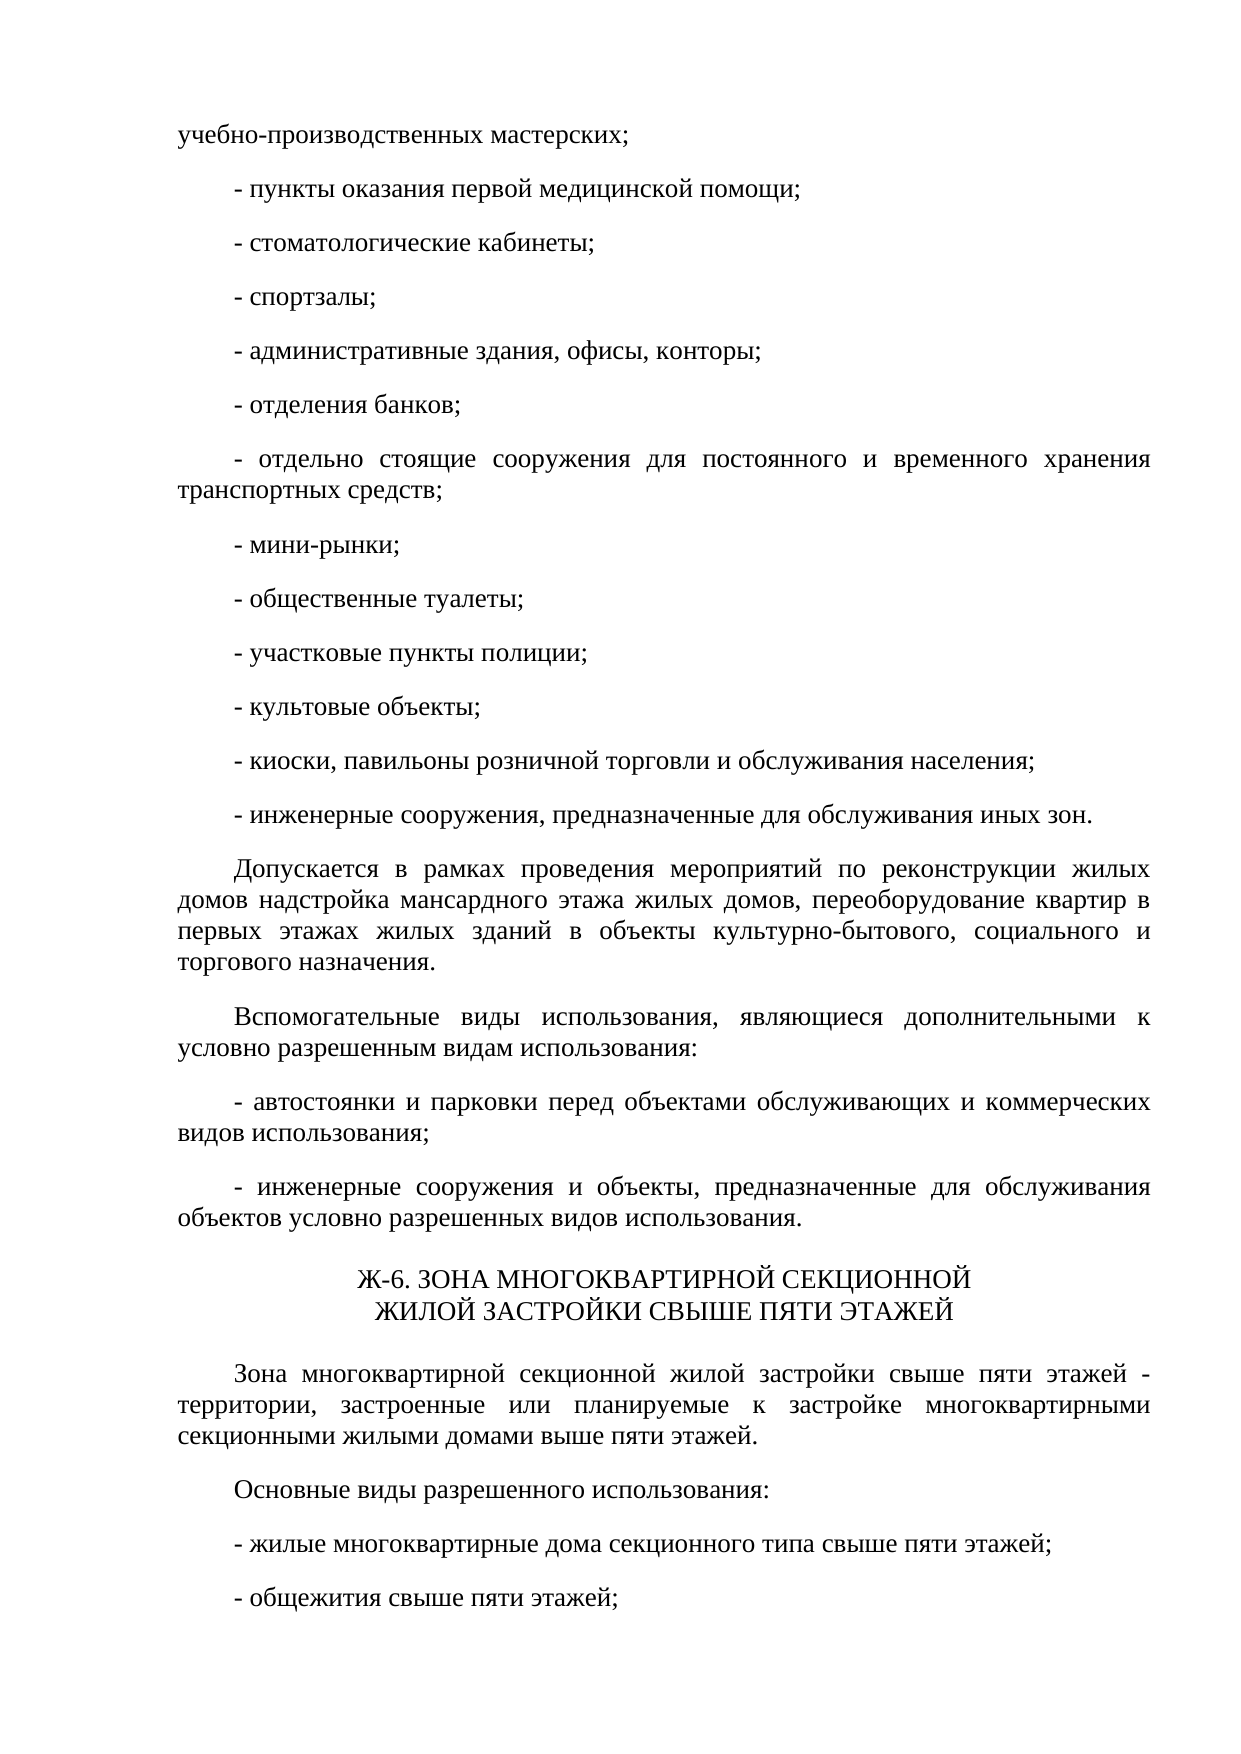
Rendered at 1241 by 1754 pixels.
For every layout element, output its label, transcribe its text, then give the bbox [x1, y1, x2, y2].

text - инженерные сооружения, предназначенные для обслуживания иных зон. [177, 798, 1152, 829]
text - жилые многоквартирные дома секционного типа свыше пяти этажей; [177, 1527, 1152, 1558]
text - участковые пункты полиции; [177, 636, 1152, 667]
text Основные виды разрешенного использования: [177, 1473, 1152, 1504]
text - культовые объекты; [177, 690, 1152, 721]
text - мини-рынки; [177, 528, 1152, 559]
text Зона многоквартирной секционной жилой застройки свыше пяти этажей - территории, застроенные или планируемые к застройке многоквартирными секционными жилыми домами выше пяти этажей. [177, 1357, 1152, 1450]
text - спортзалы; [177, 280, 1152, 311]
text - киоски, павильоны розничной торговли и обслуживания населения; [177, 744, 1152, 775]
text Допускается в рамках проведения мероприятий по реконструкции жилых домов надстройка мансардного этажа жилых домов, переоборудование квартир в первых этажах жилых зданий в объекты культурно-бытового, социального и торгового назначения. [177, 852, 1152, 977]
text - инженерные сооружения и объекты, предназначенные для обслуживания объектов условно разрешенных видов использования. [177, 1170, 1152, 1232]
text Вспомогательные виды использования, являющиеся дополнительными к условно разрешенным видам использования: [177, 999, 1152, 1062]
text - общежития свыше пяти этажей; [177, 1581, 1152, 1612]
text ЖИЛОЙ ЗАСТРОЙКИ СВЫШЕ ПЯТИ ЭТАЖЕЙ [177, 1294, 1152, 1326]
text - общественные туалеты; [177, 582, 1152, 613]
text - стоматологические кабинеты; [177, 226, 1152, 257]
text - автостоянки и парковки перед объектами обслуживающих и коммерческих видов использования; [177, 1085, 1152, 1147]
text - административные здания, офисы, конторы; [177, 334, 1152, 366]
text - отделения банков; [177, 388, 1152, 419]
text - пункты оказания первой медицинской помощи; [177, 172, 1152, 203]
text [177, 118, 1152, 149]
text Ж-6. ЗОНА МНОГОКВАРТИРНОЙ СЕКЦИОННОЙ [177, 1263, 1152, 1294]
text - отдельно стоящие сооружения для постоянного и временного хранения транспортных средств; [177, 442, 1152, 505]
